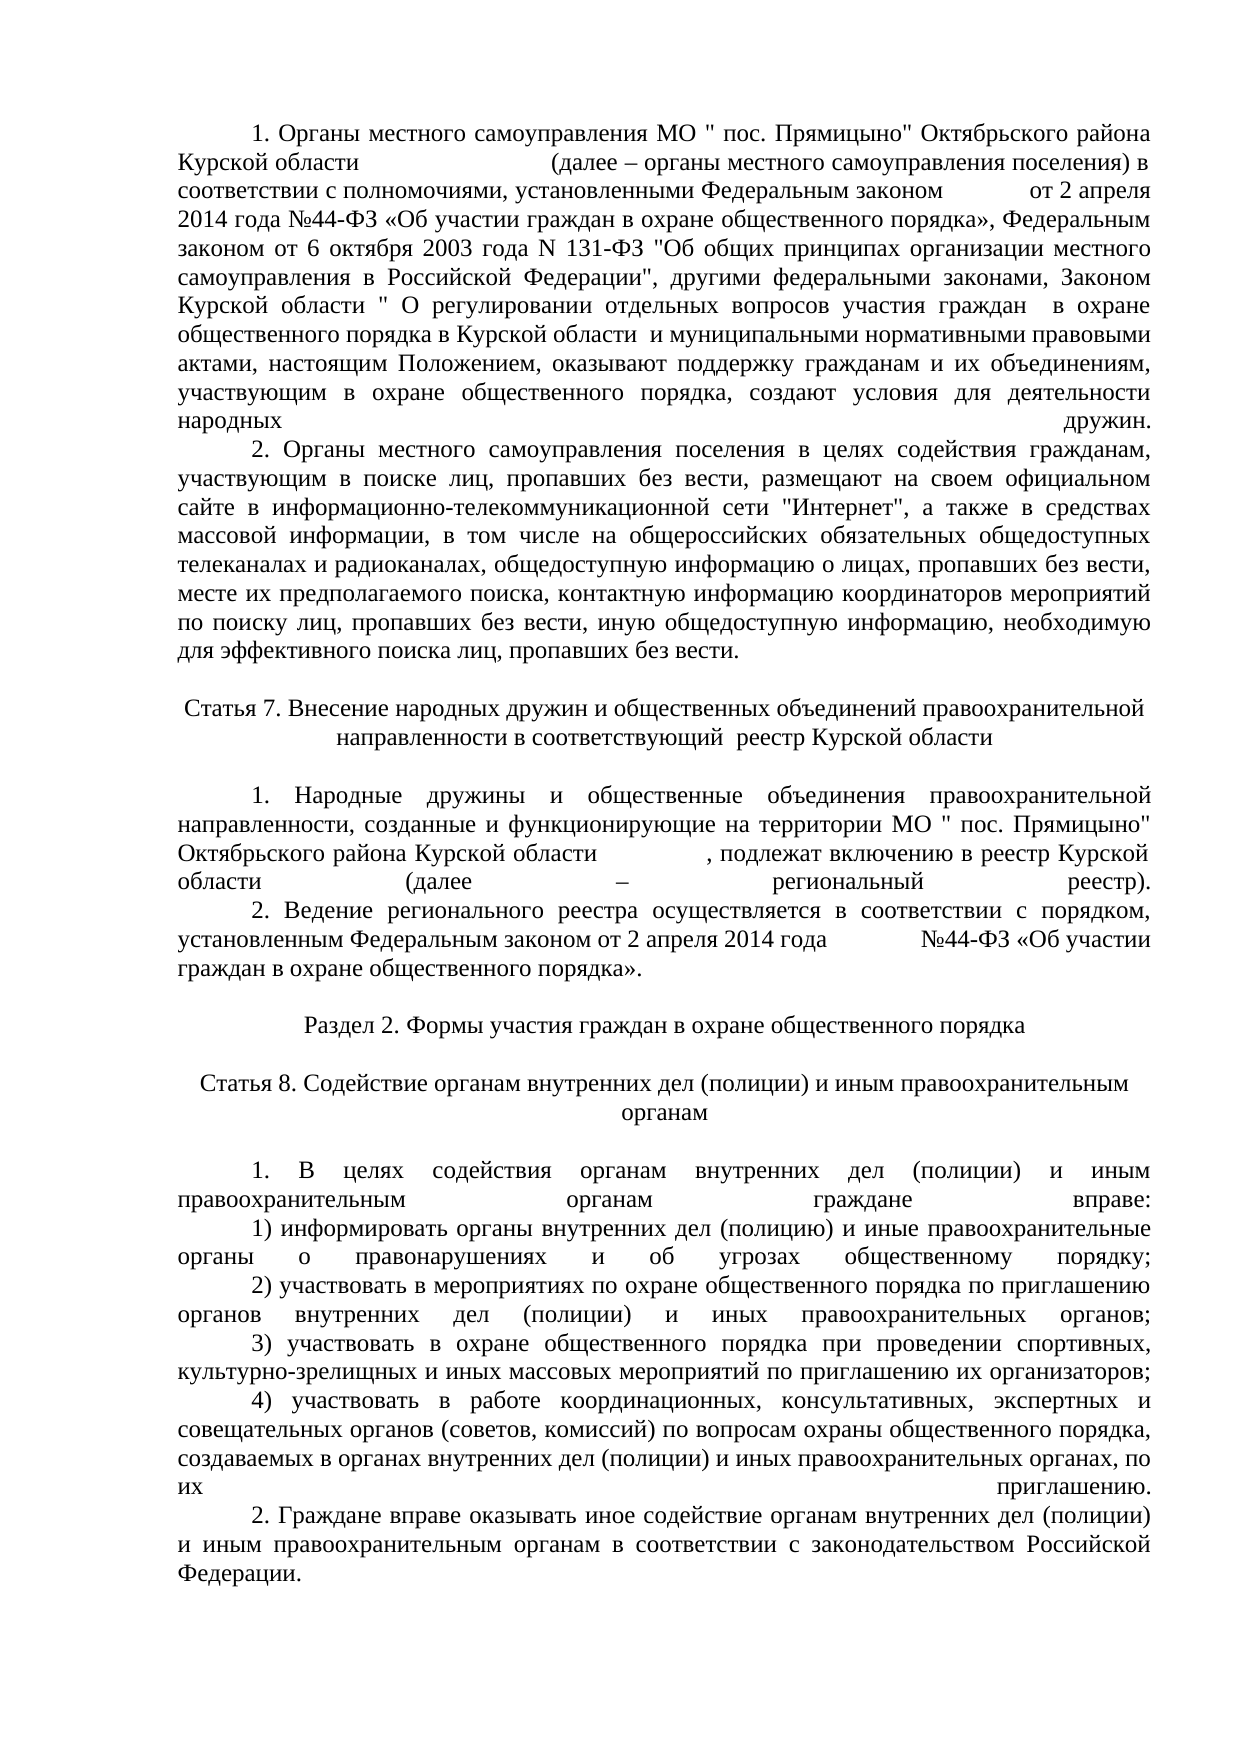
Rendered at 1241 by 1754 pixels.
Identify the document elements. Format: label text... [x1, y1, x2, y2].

text Раздел 2. Формы участия граждан в охране общественного порядка [177, 1011, 1152, 1039]
text Статья 7. Внесение народных дружин и общественных объединений правоохранительной направленности в соответствующий реестр Курской области [177, 693, 1152, 751]
text 1. Народные дружины и общественные объединения правоохранительной направленности, созданные и функционирующие на территории МО " пос. Прямицыно" Октябрьского района Курской области , подлежат включению в реестр Курской области (далее – региональный реестр). 2. Ведение регионального реестра осуществляется в соответствии с порядком, установленным Федеральным законом от 2 апреля 2014 года №44-ФЗ «Об участии граждан в охране общественного порядка». [177, 780, 1152, 981]
text 1. В целях содействия органам внутренних дел (полиции) и иным правоохранительным органам граждане вправе: 1) информировать органы внутренних дел (полицию) и иные правоохранительные органы о правонарушениях и об угрозах общественному порядку; 2) участвовать в мероприятиях по охране общественного порядка по приглашению органов внутренних дел (полиции) и иных правоохранительных органов; 3) участвовать в охране общественного порядка при проведении спортивных, культурно-зрелищных и иных массовых мероприятий по приглашению их организаторов; 4) участвовать в работе координационных, консультативных, экспертных и совещательных органов (советов, комиссий) по вопросам охраны общественного порядка, создаваемых в органах внутренних дел (полиции) и иных правоохранительных органах, по их приглашению. 2. Граждане вправе оказывать иное содействие органам внутренних дел (полиции) и иным правоохранительным органам в соответствии с законодательством Российской Федерации. [177, 1155, 1152, 1586]
text 1. Органы местного самоуправления МО " пос. Прямицыно" Октябрьского района Курской области (далее – органы местного самоуправления поселения) в соответствии с полномочиями, установленными Федеральным законом от 2 апреля 2014 года №44-ФЗ «Об участии граждан в охране общественного порядка», Федеральным законом от 6 октября 2003 года N 131-ФЗ "Об общих принципах организации местного самоуправления в Российской Федерации", другими федеральными законами, Законом Курской области " О регулировании отдельных вопросов участия граждан в охране общественного порядка в Курской области и муниципальными нормативными правовыми актами, настоящим Положением, оказывают поддержку гражданам и их объединениям, участвующим в охране общественного порядка, создают условия для деятельности народных дружин. 2. Органы местного самоуправления поселения в целях содействия гражданам, участвующим в поиске лиц, пропавших без вести, размещают на своем официальном сайте в информационно-телекоммуникационной сети "Интернет", а также в средствах массовой информации, в том числе на общероссийских обязательных общедоступных телеканалах и радиоканалах, общедоступную информацию о лицах, пропавших без вести, месте их предполагаемого поиска, контактную информацию координаторов мероприятий по поиску лиц, пропавших без вести, иную общедоступную информацию, необходимую для эффективного поиска лиц, пропавших без вести. [177, 118, 1152, 664]
text Статья 8. Содействие органам внутренних дел (полиции) и иным правоохранительным органам [177, 1068, 1152, 1126]
